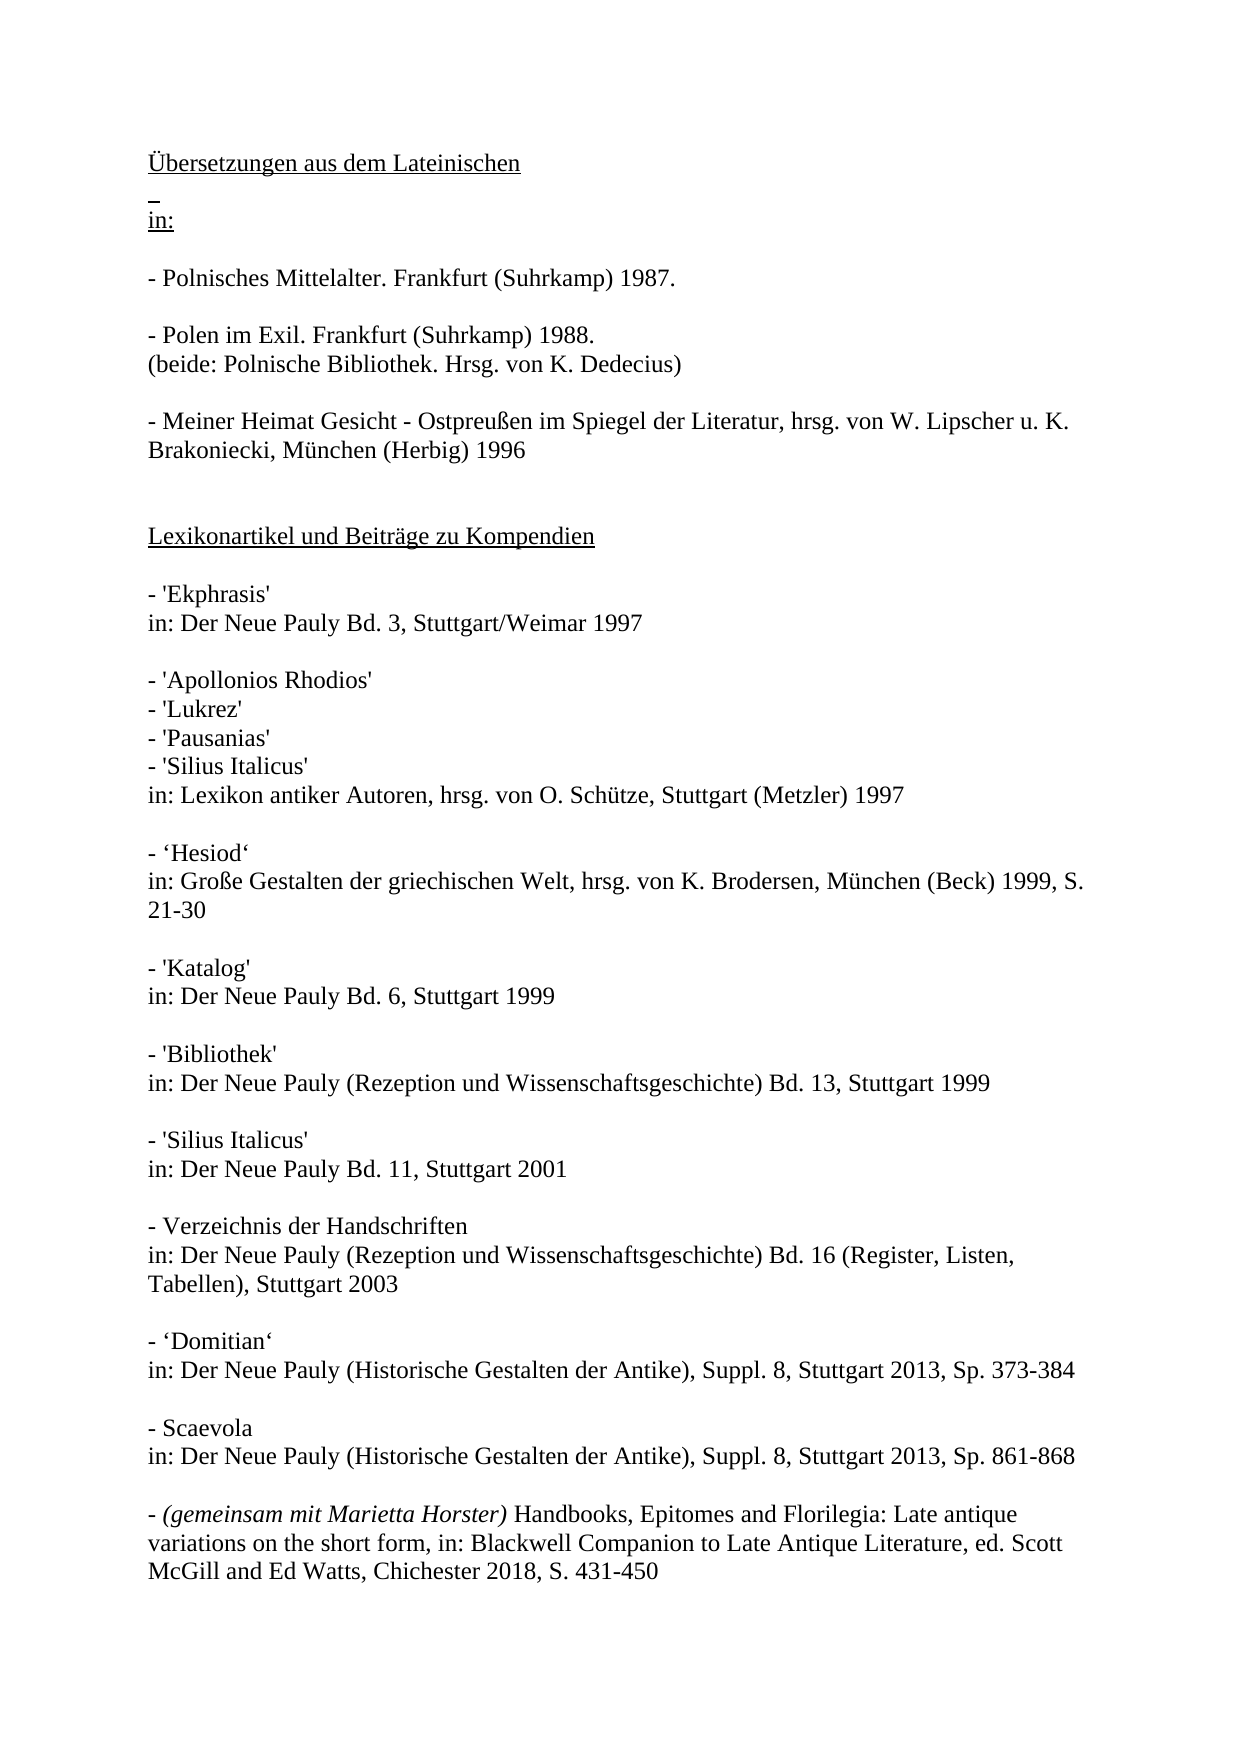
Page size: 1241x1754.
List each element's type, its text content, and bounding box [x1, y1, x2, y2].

text - ‘Hesiod‘ [148, 838, 1093, 866]
text in: Der Neue Pauly (Historische Gestalten der Antike), Suppl. 8, Stuttgart 2013, Sp. 373-384 [148, 1355, 1093, 1384]
text - 'Pausanias' [148, 723, 1093, 751]
text in: [148, 205, 1093, 234]
text - 'Katalog' in: Der Neue Pauly Bd. 6, Stuttgart 1999 [148, 953, 1093, 1010]
text - Polnisches Mittelalter. Frankfurt (Suhrkamp) 1987. [148, 263, 1093, 291]
text - Polen im Exil. Frankfurt (Suhrkamp) 1988. [148, 291, 1093, 349]
text - (gemeinsam mit Marietta Horster) Handbooks, Epitomes and Florilegia: Late antique variations on the short form, in: Blackwell Companion to Late Antique Literature, ed. Scott McGill and Ed Watts, Chichester 2018, S. 431-450 [148, 1499, 1093, 1585]
text - Meiner Heimat Gesicht - Ostpreußen im Spiegel der Literatur, hrsg. von W. Lipscher u. K. Brakoniecki, München (Herbig) 1996 [148, 378, 1093, 493]
text - ‘Domitian‘ [148, 1298, 1093, 1355]
text - 'Bibliothek' in: Der Neue Pauly (Rezeption und Wissenschaftsgeschichte) Bd. 13, Stuttgart 1999 [148, 1010, 1093, 1096]
text (beide: Polnische Bibliothek. Hrsg. von K. Dedecius) [148, 349, 1093, 378]
text in: Lexikon antiker Autoren, hrsg. von O. Schütze, Stuttgart (Metzler) 1997 [148, 780, 1093, 809]
text in: Der Neue Pauly (Rezeption und Wissenschaftsgeschichte) Bd. 16 (Register, Listen, Tabellen), Stuttgart 2003 [148, 1240, 1093, 1298]
text - 'Lukrez' [148, 694, 1093, 723]
text - 'Silius Italicus' in: Der Neue Pauly Bd. 11, Stuttgart 2001 [148, 1096, 1093, 1183]
text in: Große Gestalten der griechischen Welt, hrsg. von K. Brodersen, München (Beck) 1999, S. 21-30 [148, 866, 1093, 953]
text Übersetzungen aus dem Lateinischen [148, 148, 1093, 205]
text - Verzeichnis der Handschriften [148, 1183, 1093, 1240]
text - 'Apollonios Rhodios' [148, 665, 1093, 694]
text Lexikonartikel und Beiträge zu Kompendien - 'Ekphrasis' in: Der Neue Pauly Bd. 3, Stuttgart/Weimar 1997 [148, 521, 1093, 665]
text - 'Silius Italicus' [148, 751, 1093, 780]
text - Scaevola [148, 1413, 1093, 1441]
text in: Der Neue Pauly (Historische Gestalten der Antike), Suppl. 8, Stuttgart 2013, Sp. 861-868 [148, 1441, 1093, 1470]
